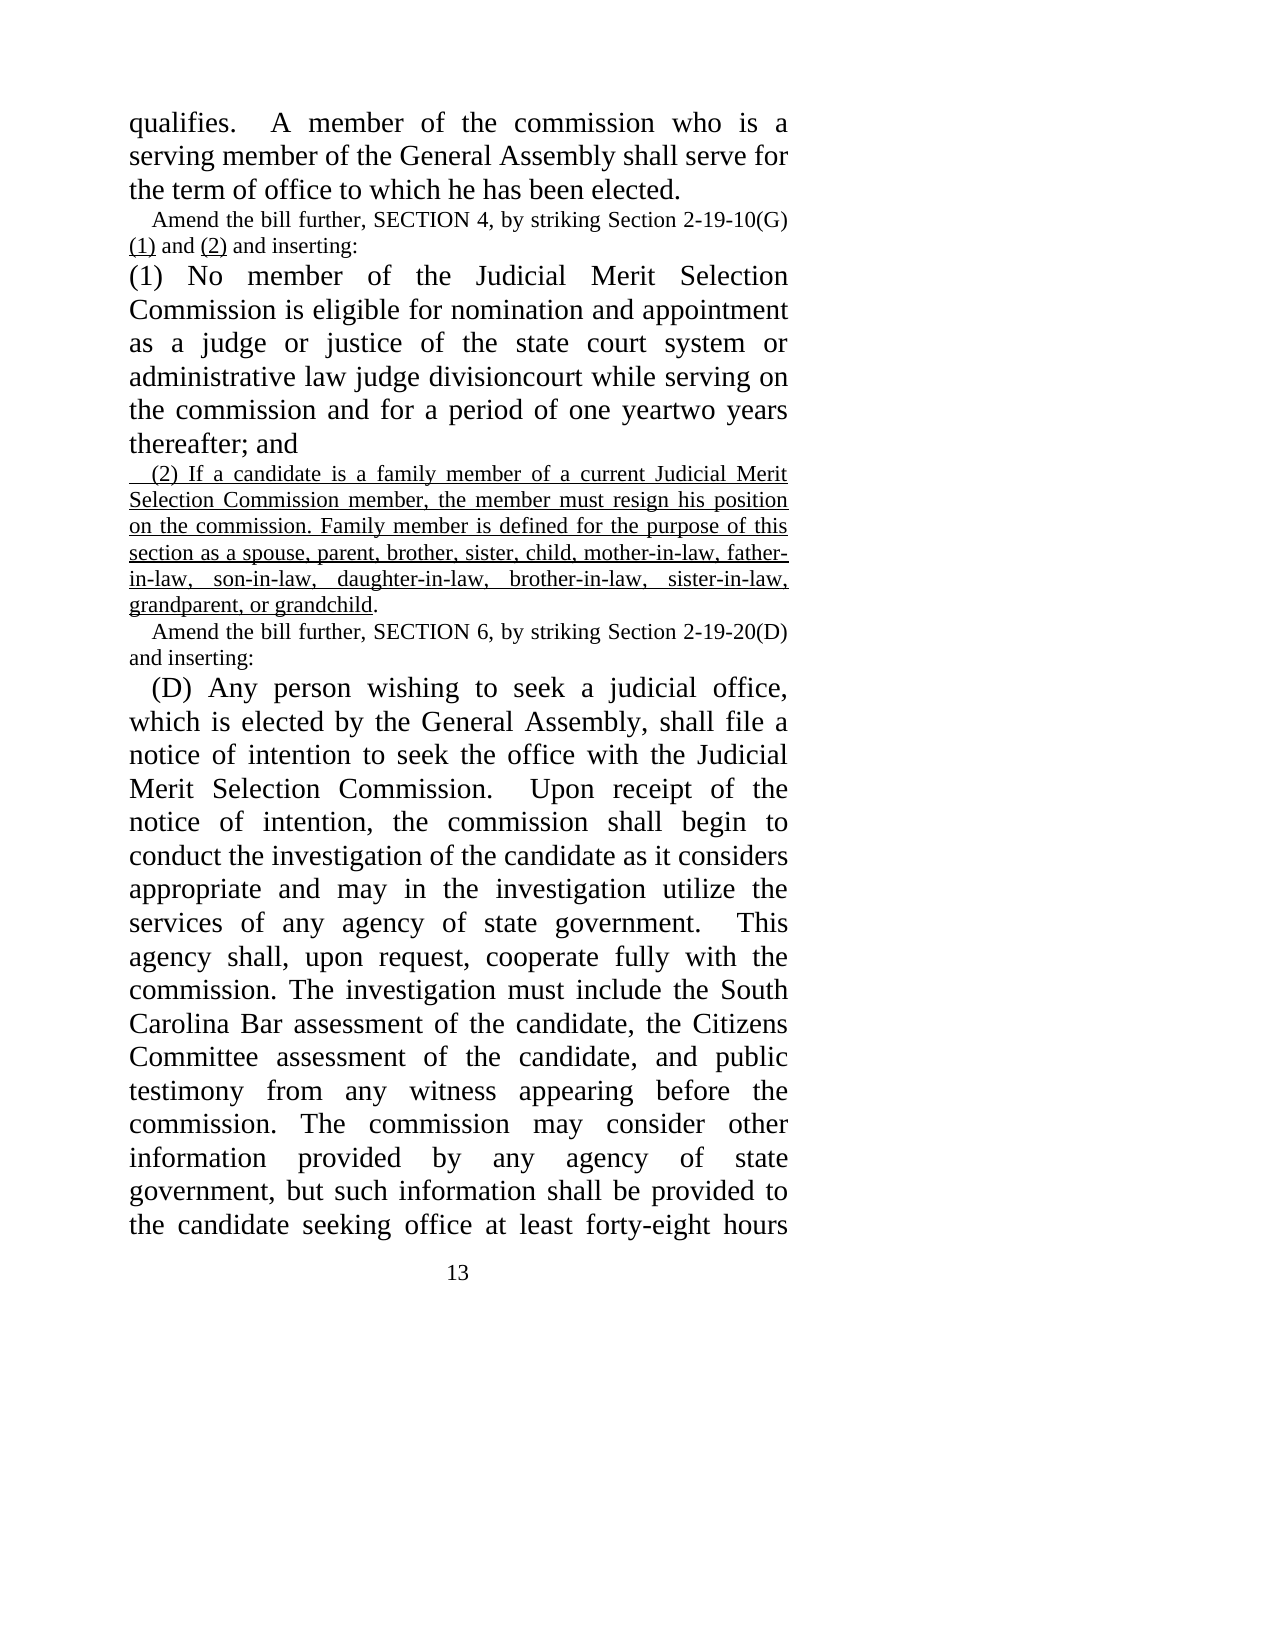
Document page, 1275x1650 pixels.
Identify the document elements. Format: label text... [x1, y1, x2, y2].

text Amend the bill further, SECTION 4, by striking Section 2-19-10(G)(1) and (2) and inserting: [129, 206, 789, 258]
text Amend the bill further, SECTION 6, by striking Section 2-19-20(D) and inserting: [129, 618, 789, 670]
